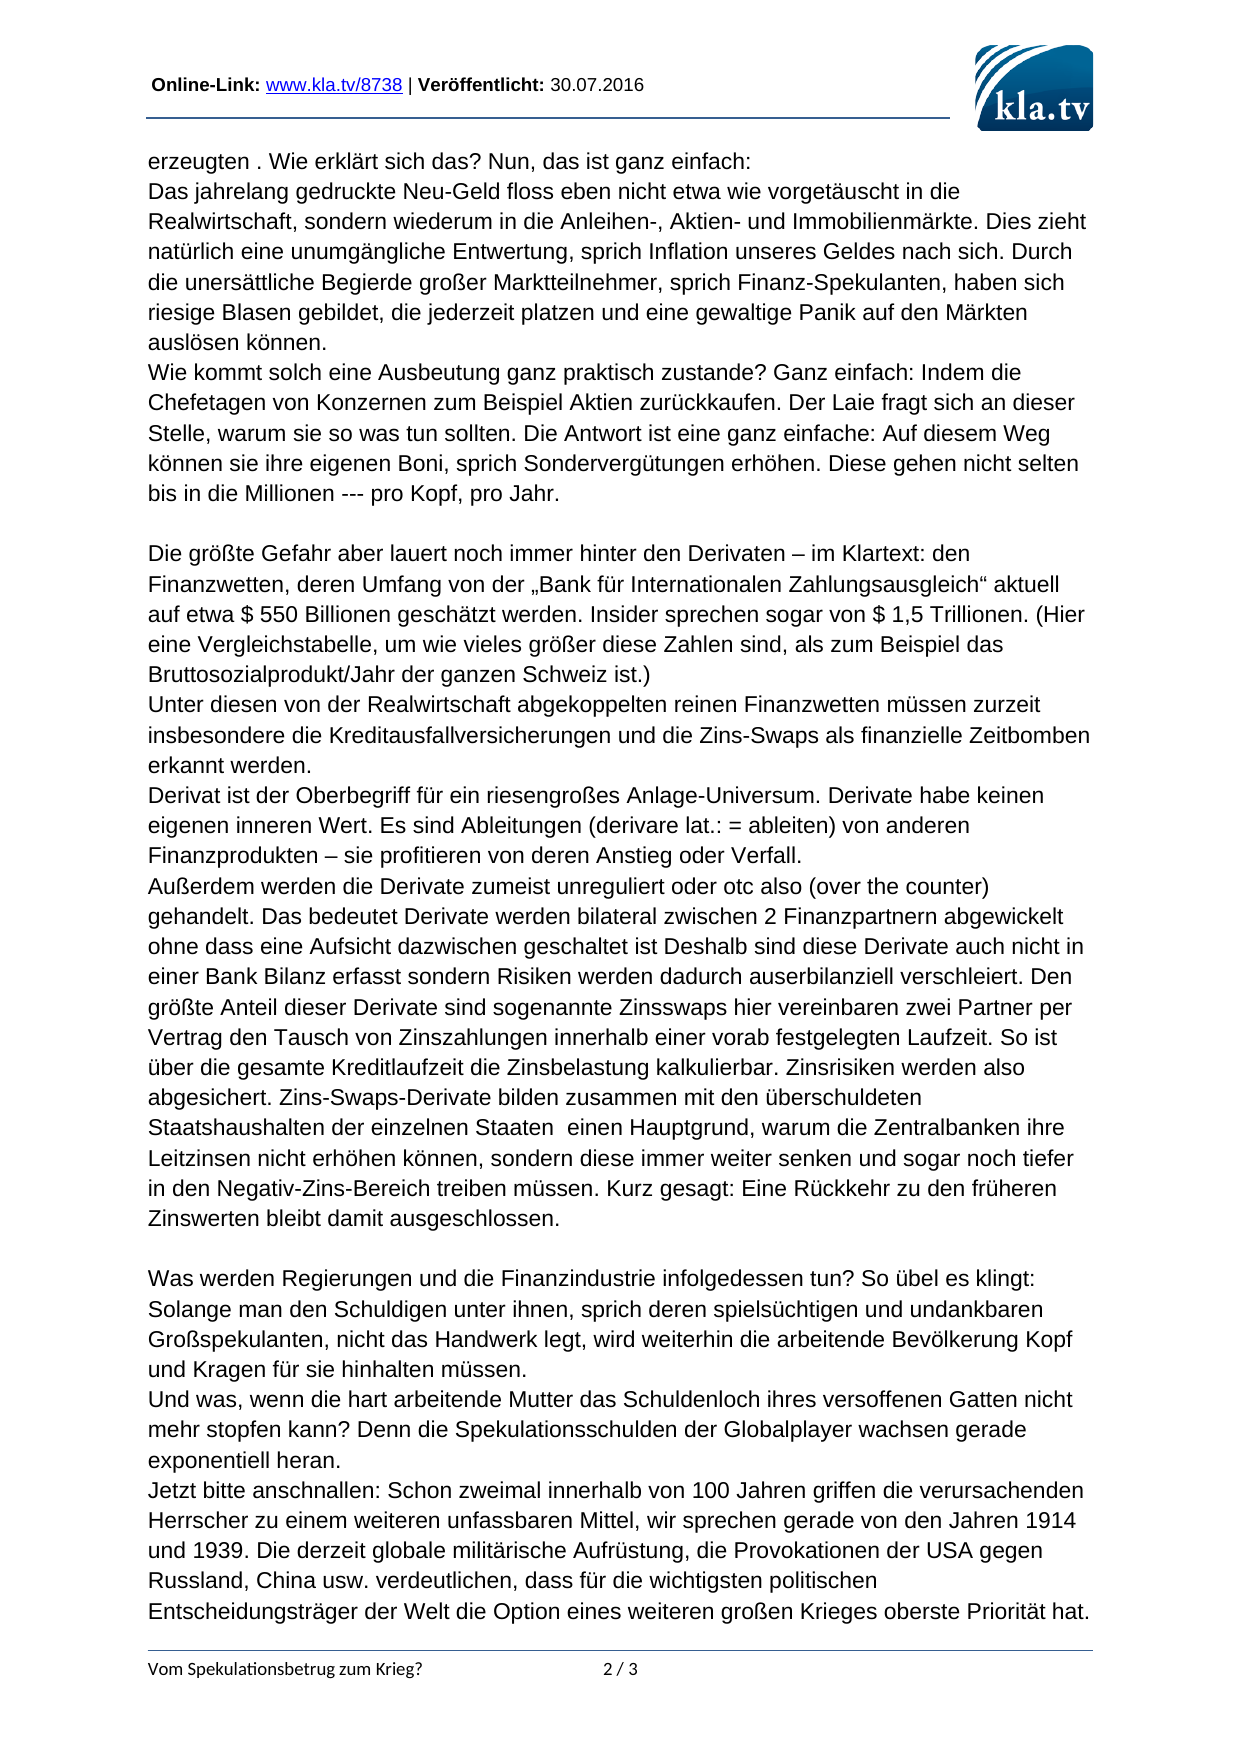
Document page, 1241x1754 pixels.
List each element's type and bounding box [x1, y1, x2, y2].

text [148, 148, 1093, 1624]
